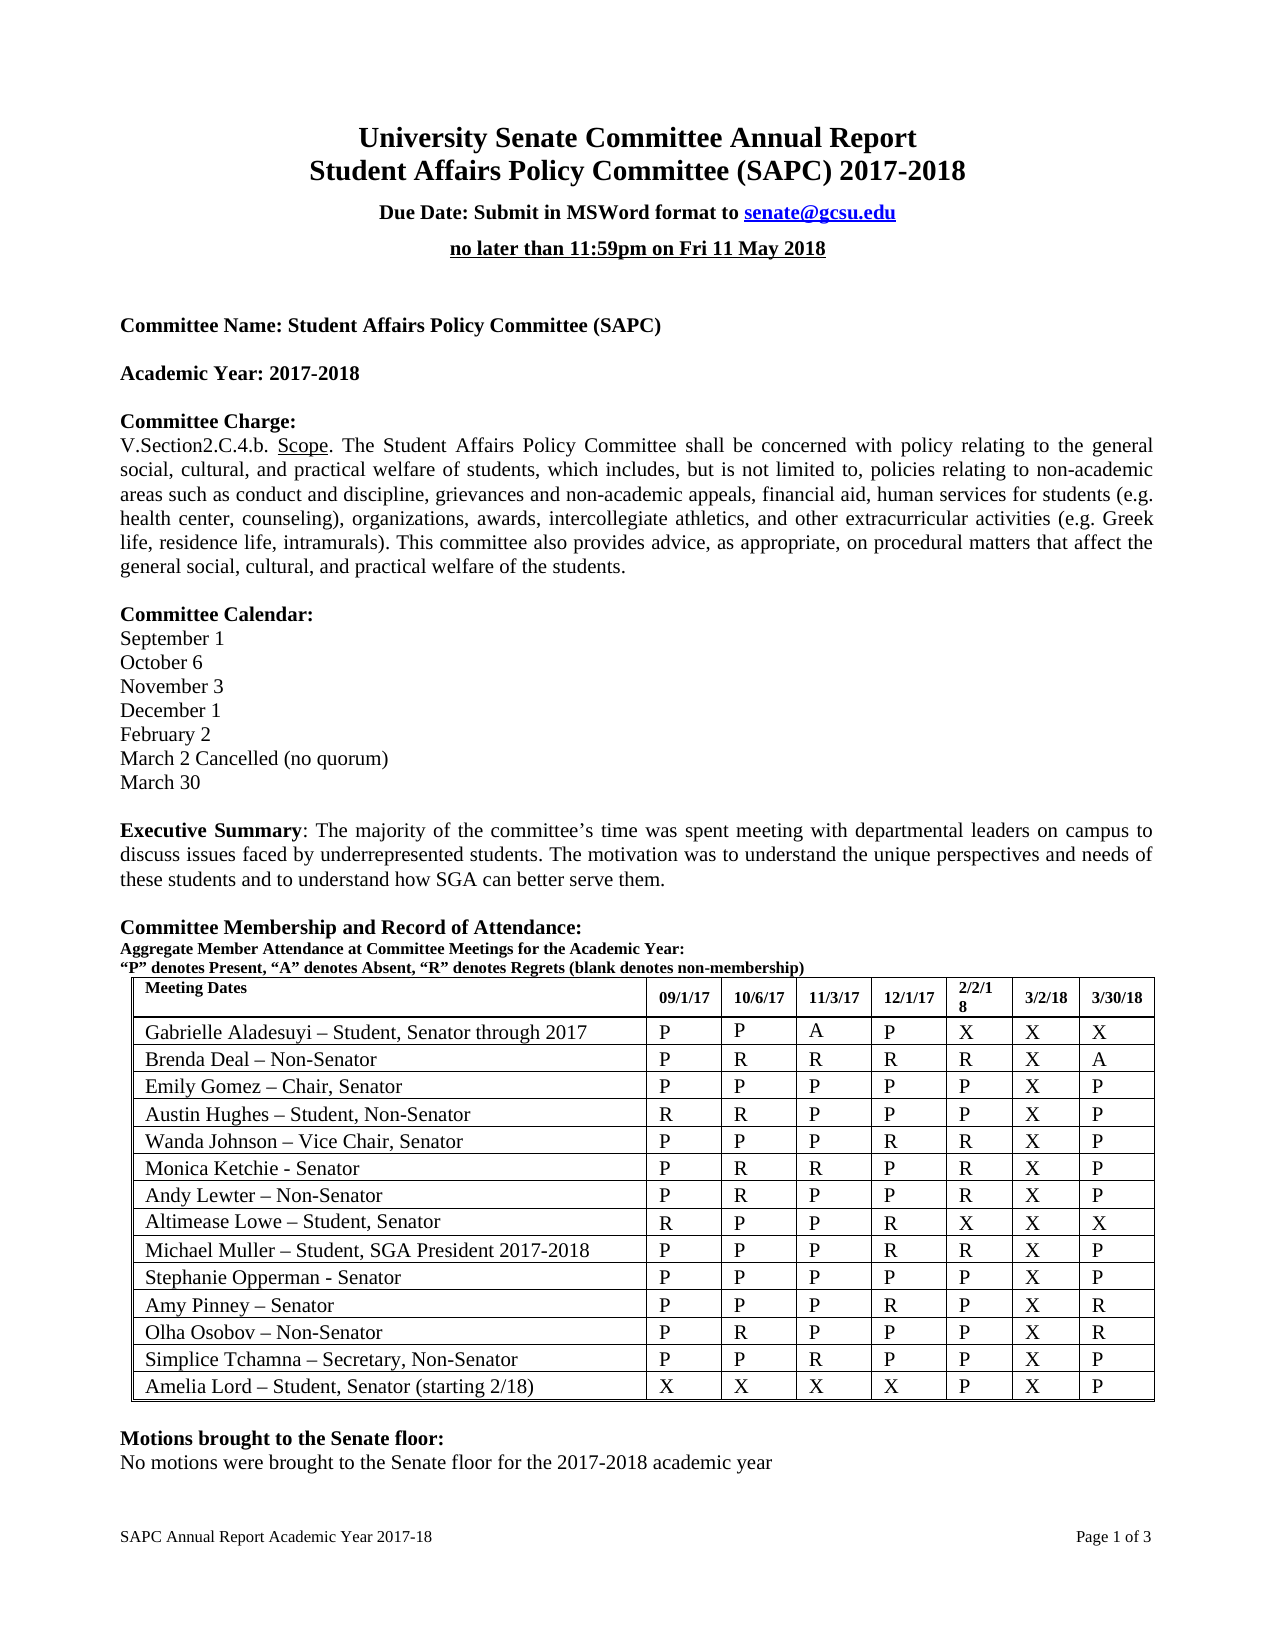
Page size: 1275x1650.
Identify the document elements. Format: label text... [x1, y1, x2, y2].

table_cell R [947, 1154, 1012, 1180]
table_cell X [1013, 1290, 1079, 1317]
table_cell P [947, 1263, 1012, 1289]
table_cell P [872, 1099, 946, 1126]
table_cell P [722, 1290, 796, 1317]
text March 30 [120, 770, 1155, 794]
table_cell P [1080, 1127, 1154, 1153]
table_cell P [872, 1018, 946, 1044]
table_cell Wanda Johnson – Vice Chair, Senator [134, 1127, 646, 1153]
table_cell P [872, 1263, 946, 1289]
table_cell P [722, 1209, 796, 1235]
table_cell P [872, 1318, 946, 1344]
table_cell P [947, 1072, 1012, 1098]
table_cell X [1013, 1236, 1079, 1262]
table_cell A [797, 1018, 871, 1044]
table_cell Amelia Lord – Student, Senator (starting 2/18) [134, 1372, 646, 1398]
table_cell P [722, 1236, 796, 1262]
table_cell R [1080, 1318, 1154, 1344]
text No motions were brought to the Senate floor for the 2017-2018 academic year [120, 1450, 1155, 1474]
table_cell X [1013, 1045, 1079, 1071]
table_cell Emily Gomez – Chair, Senator [134, 1072, 646, 1098]
table_cell X [872, 1372, 946, 1398]
table_cell P [647, 1236, 721, 1262]
text December 1 [120, 698, 1155, 722]
table_cell P [647, 1045, 721, 1071]
table_cell P [647, 1345, 721, 1371]
table_cell P [722, 1127, 796, 1153]
table_cell P [947, 1372, 1012, 1398]
text no later than 11:59pm on Fri 11 May 2018 [120, 236, 1155, 260]
table_cell P [947, 1099, 1012, 1126]
text March 2 Cancelled (no quorum) [120, 746, 1155, 770]
table_cell P [947, 1318, 1012, 1344]
table_cell P [872, 1181, 946, 1207]
table_cell R [647, 1209, 721, 1235]
table_cell P [797, 1072, 871, 1098]
table_cell X [1013, 1072, 1079, 1098]
text Motions brought to the Senate floor: [120, 1426, 1155, 1450]
text February 2 [120, 722, 1155, 746]
table_cell P [797, 1181, 871, 1207]
table_cell P [1080, 1099, 1154, 1126]
table_cell P [872, 1072, 946, 1098]
table_cell R [872, 1236, 946, 1262]
text Executive Summary: The majority of the committee’s time was spent meeting with departmental leaders on campus to discuss issues faced by underrepresented students. The motivation was to understand the unique perspectives and needs of these students and to understand how SGA can better serve them. [120, 818, 1155, 891]
table_cell P [647, 1072, 721, 1098]
table_cell Amy Pinney – Senator [134, 1290, 646, 1317]
table_cell P [647, 1154, 721, 1180]
table_header 11/3/17 [797, 978, 871, 1016]
table_cell X [1080, 1018, 1154, 1044]
table_cell X [647, 1372, 721, 1398]
table_cell Olha Osobov – Non-Senator [134, 1318, 646, 1344]
table_cell A [1080, 1045, 1154, 1071]
table_cell X [1013, 1127, 1079, 1153]
table_cell P [1080, 1154, 1154, 1180]
table_cell R [797, 1045, 871, 1071]
text V.Section2.C.4.b. Scope. The Student Affairs Policy Committee shall be concerned with policy relating to the general social, cultural, and practical welfare of students, which includes, but is not limited to, policies relating to non-academic areas such as conduct and discipline, grievances and non-academic appeals, financial aid, human services for students (e.g. health center, counseling), organizations, awards, intercollegiate athletics, and other extracurricular activities (e.g. Greek life, residence life, intramurals). This committee also provides advice, as appropriate, on procedural matters that affect the general social, cultural, and practical welfare of the students. [120, 433, 1155, 578]
table_cell P [647, 1263, 721, 1289]
table_cell R [872, 1290, 946, 1317]
text Committee Calendar: [120, 602, 1155, 626]
table_cell R [947, 1127, 1012, 1153]
table_cell P [722, 1018, 796, 1044]
table_cell R [722, 1099, 796, 1126]
table_cell P [647, 1318, 721, 1344]
text Aggregate Member Attendance at Committee Meetings for the Academic Year: [120, 939, 1155, 958]
table_cell P [797, 1127, 871, 1153]
text Student Affairs Policy Committee (SAPC) 2017-2018 [120, 153, 1155, 187]
table_header Meeting Dates [134, 978, 646, 1016]
table_cell P [722, 1345, 796, 1371]
table_cell P [1080, 1072, 1154, 1098]
table_cell R [722, 1045, 796, 1071]
table_cell X [797, 1372, 871, 1398]
text October 6 [120, 650, 1155, 674]
table_cell R [872, 1127, 946, 1153]
text September 1 [120, 626, 1155, 650]
table_header 10/6/17 [722, 978, 796, 1016]
text University Senate Committee Annual Report [120, 120, 1155, 153]
table_cell X [1013, 1345, 1079, 1371]
table_cell X [1013, 1181, 1079, 1207]
table_cell Brenda Deal – Non-Senator [134, 1045, 646, 1071]
table_cell X [1013, 1263, 1079, 1289]
table_cell R [722, 1318, 796, 1344]
table_cell P [1080, 1236, 1154, 1262]
table_cell P [797, 1236, 871, 1262]
table_cell Stephanie Opperman - Senator [134, 1263, 646, 1289]
table_cell P [797, 1209, 871, 1235]
table_cell R [647, 1099, 721, 1126]
table_cell R [1080, 1290, 1154, 1317]
table_cell Andy Lewter – Non-Senator [134, 1181, 646, 1207]
table_cell X [1013, 1209, 1079, 1235]
table_cell P [722, 1072, 796, 1098]
table_cell R [872, 1209, 946, 1235]
table_cell R [722, 1181, 796, 1207]
table_cell Michael Muller – Student, SGA President 2017-2018 [134, 1236, 646, 1262]
table_cell X [1013, 1154, 1079, 1180]
table_cell R [872, 1045, 946, 1071]
table_cell X [1013, 1318, 1079, 1344]
table_cell X [947, 1209, 1012, 1235]
table_header 3/30/18 [1080, 978, 1154, 1016]
table_cell X [1013, 1018, 1079, 1044]
table_header 2/2/18 [947, 978, 1012, 1016]
text Committee Name: Student Affairs Policy Committee (SAPC) [120, 313, 1155, 337]
table_cell P [797, 1318, 871, 1344]
table_cell P [797, 1099, 871, 1126]
table_cell P [1080, 1372, 1154, 1398]
table_cell P [872, 1154, 946, 1180]
table_header 3/2/18 [1013, 978, 1079, 1016]
table_cell R [797, 1345, 871, 1371]
table_cell P [647, 1290, 721, 1317]
table_cell P [797, 1263, 871, 1289]
table_cell R [947, 1236, 1012, 1262]
table_cell P [722, 1263, 796, 1289]
table_cell R [797, 1154, 871, 1180]
text Committee Charge: [120, 409, 1155, 433]
table_cell P [947, 1290, 1012, 1317]
text Committee Membership and Record of Attendance: [120, 914, 1155, 939]
table_cell P [647, 1127, 721, 1153]
table_cell Altimease Lowe – Student, Senator [134, 1209, 646, 1235]
table_cell R [947, 1045, 1012, 1071]
table_cell R [722, 1154, 796, 1180]
text Academic Year: 2017-2018 [120, 361, 1155, 385]
table_cell P [647, 1181, 721, 1207]
table_cell Austin Hughes – Student, Non-Senator [134, 1099, 646, 1126]
table_header 09/1/17 [647, 978, 721, 1016]
table_cell P [797, 1290, 871, 1317]
table_cell X [947, 1018, 1012, 1044]
table_cell P [947, 1345, 1012, 1371]
table_cell P [1080, 1181, 1154, 1207]
table_cell P [1080, 1263, 1154, 1289]
text Due Date: Submit in MSWord format to senate@gcsu.edu [120, 199, 1155, 224]
text November 3 [120, 674, 1155, 698]
table_cell X [722, 1372, 796, 1398]
table_cell Simplice Tchamna – Secretary, Non-Senator [134, 1345, 646, 1371]
table_cell P [647, 1018, 721, 1044]
table_cell Monica Ketchie - Senator [134, 1154, 646, 1180]
table_cell R [947, 1181, 1012, 1207]
table_cell X [1013, 1372, 1079, 1398]
table_cell P [872, 1345, 946, 1371]
table_cell X [1080, 1209, 1154, 1235]
table_cell Gabrielle Aladesuyi – Student, Senator through 2017 [134, 1018, 646, 1044]
table_header 12/1/17 [872, 978, 946, 1016]
table_cell X [1013, 1099, 1079, 1126]
table_cell P [1080, 1345, 1154, 1371]
text “P” denotes Present, “A” denotes Absent, “R” denotes Regrets (blank denotes non-membership) [120, 958, 1155, 977]
